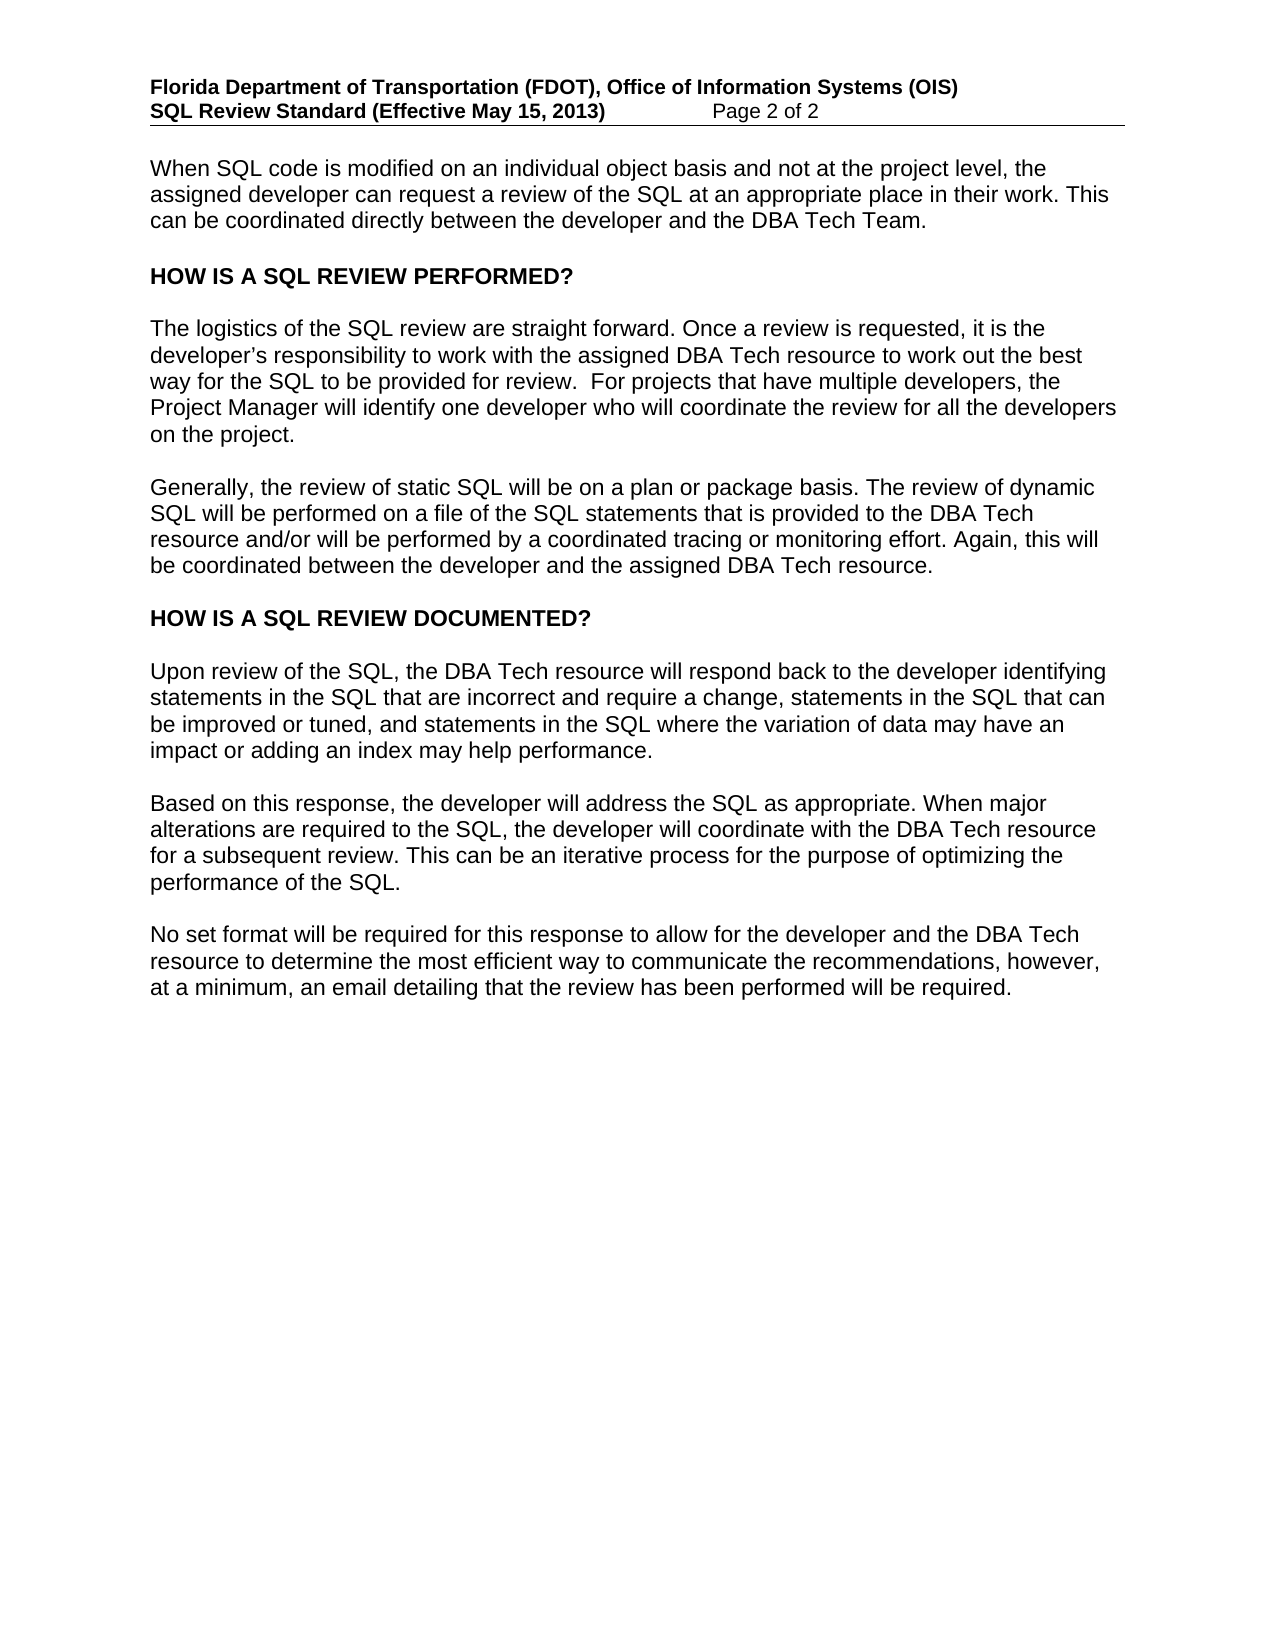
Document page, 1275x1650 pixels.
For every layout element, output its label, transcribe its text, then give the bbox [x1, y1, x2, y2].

text HOW IS A SQL REVIEW DOCUMENTED? [150, 605, 1125, 632]
text Upon review of the SQL, the DBA Tech resource will respond back to the developer identifying statements in the SQL that are incorrect and require a change, statements in the SQL that can be improved or tuned, and statements in the SQL where the variation of data may have an impact or adding an index may help performance. [150, 658, 1125, 763]
text Based on this response, the developer will address the SQL as appropriate. When major alterations are required to the SQL, the developer will coordinate with the DBA Tech resource for a subsequent review. This can be an iterative process for the purpose of optimizing the performance of the SQL. [150, 790, 1125, 895]
text Generally, the review of static SQL will be on a plan or package basis. The review of dynamic SQL will be performed on a file of the SQL statements that is provided to the DBA Tech resource and/or will be performed by a coordinated tracing or monitoring effort. Again, this will be coordinated between the developer and the assigned DBA Tech resource. [150, 473, 1125, 579]
text HOW IS A SQL REVIEW PERFORMED? [150, 263, 1125, 289]
text The logistics of the SQL review are straight forward. Once a review is requested, it is the developer’s responsibility to work with the assigned DBA Tech resource to work out the best way for the SQL to be provided for review. For projects that have multiple developers, the Project Manager will identify one developer who will coordinate the review for all the developers on the project. [150, 315, 1125, 447]
text No set format will be required for this response to allow for the developer and the DBA Tech resource to determine the most efficient way to communicate the recommendations, however, at a minimum, an email detailing that the review has been performed will be required. [150, 921, 1125, 1001]
text When SQL code is modified on an individual object basis and not at the project level, the assigned developer can request a review of the SQL at an appropriate place in their work. This can be coordinated directly between the developer and the DBA Tech Team. [150, 155, 1125, 263]
